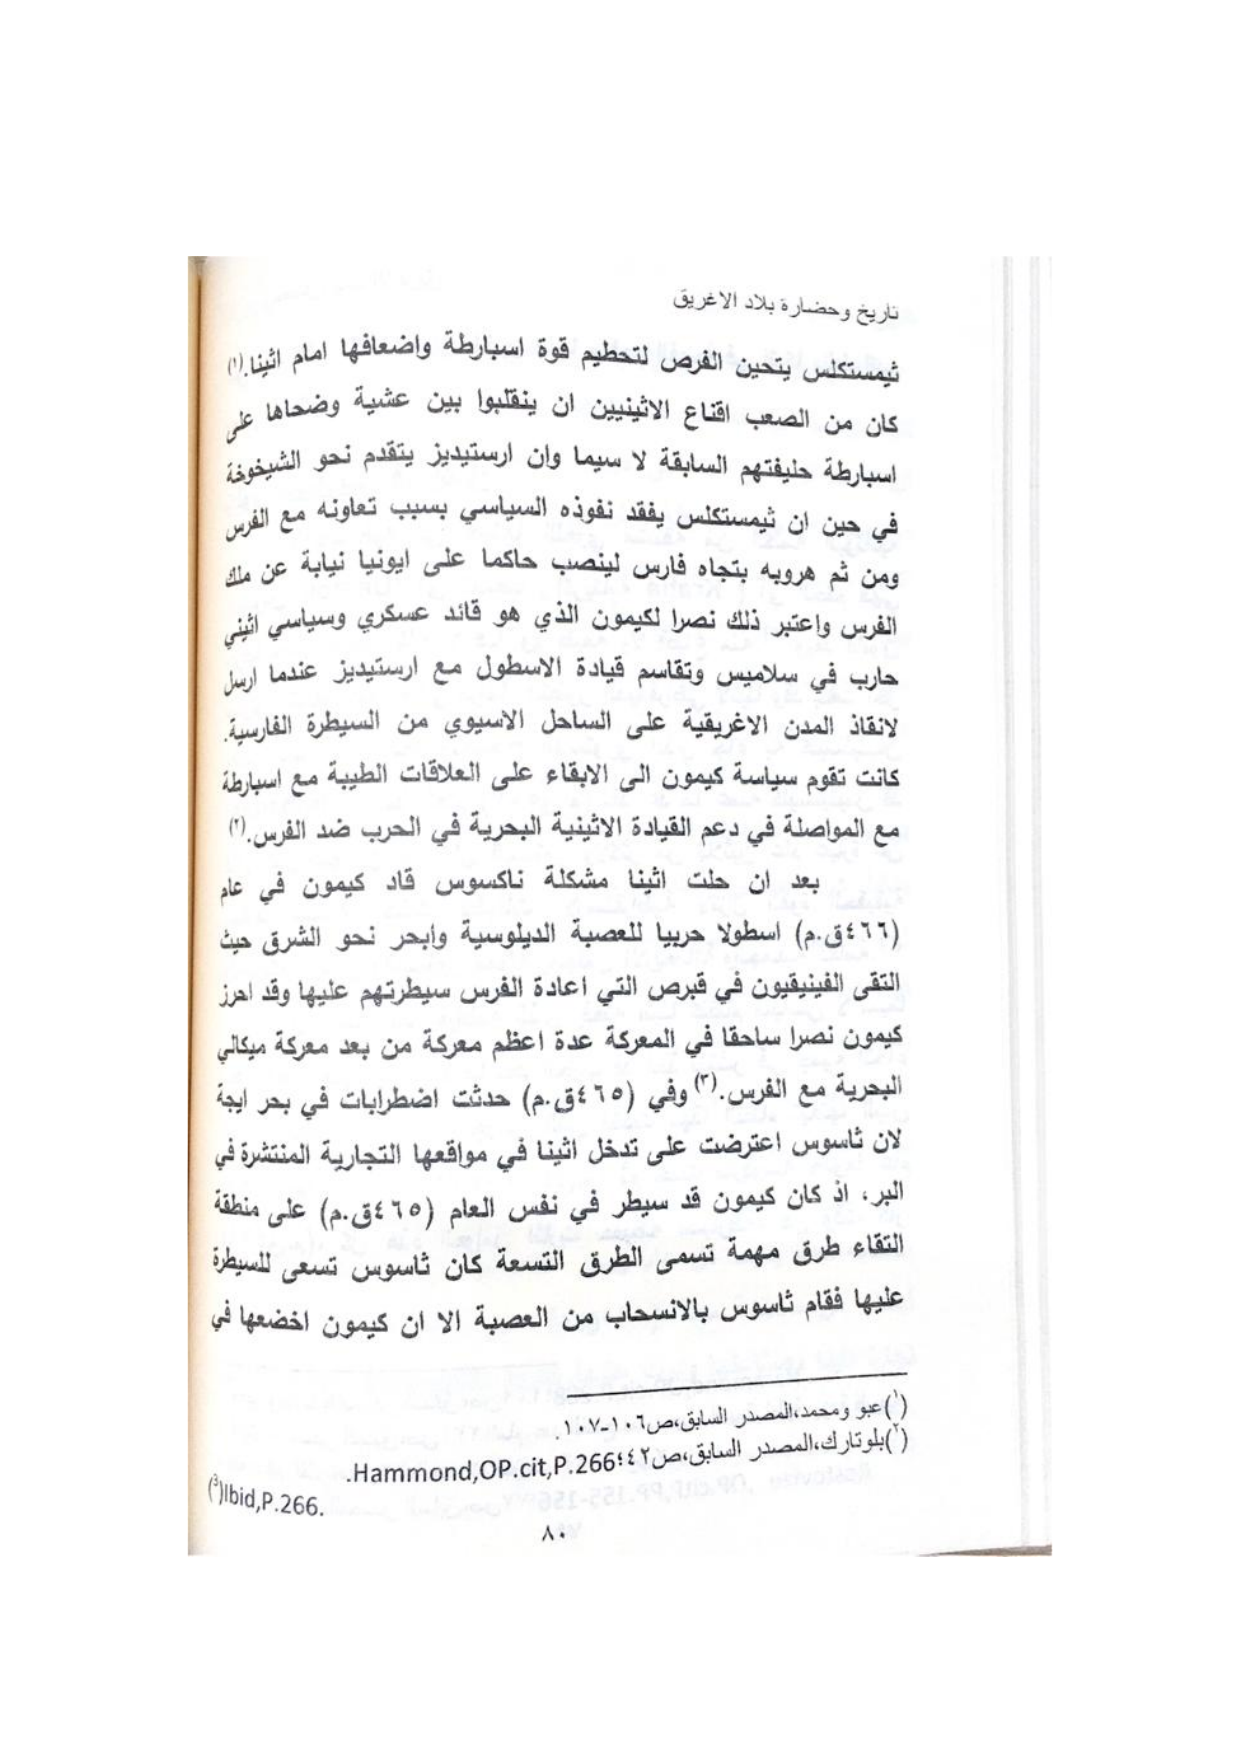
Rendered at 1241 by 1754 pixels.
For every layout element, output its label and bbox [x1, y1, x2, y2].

picture [187, 256, 1053, 1557]
